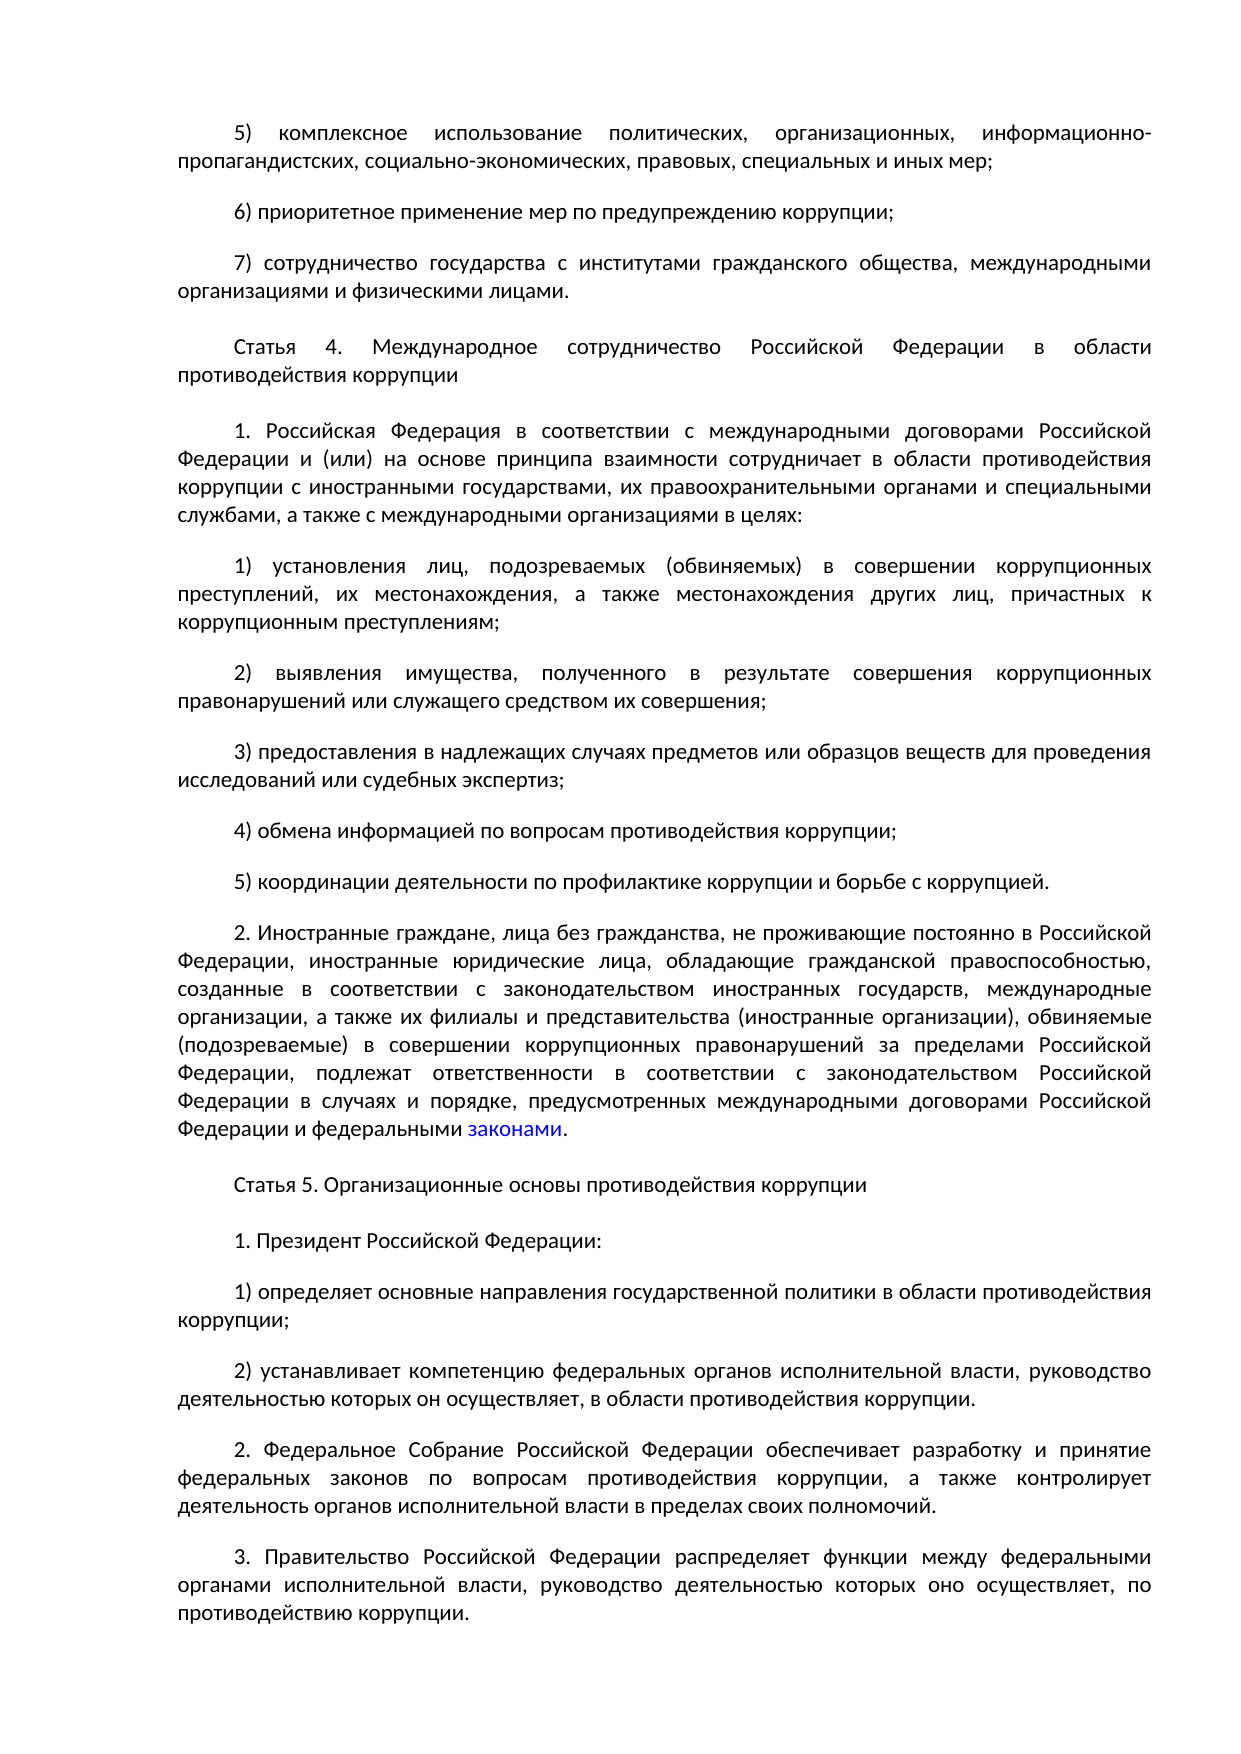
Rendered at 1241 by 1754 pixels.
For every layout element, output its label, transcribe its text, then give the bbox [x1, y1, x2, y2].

text 2. Иностранные граждане, лица без гражданства, не проживающие постоянно в Российской Федерации, иностранные юридические лица, обладающие гражданской правоспособностью, созданные в соответствии с законодательством иностранных государств, международные организации, а также их филиалы и представительства (иностранные организации), обвиняемые (подозреваемые) в совершении коррупционных правонарушений за пределами Российской Федерации, подлежат ответственности в соответствии с законодательством Российской Федерации в случаях и порядке, предусмотренных международными договорами Российской Федерации и федеральными законами. [177, 918, 1152, 1142]
text 2) выявления имущества, полученного в результате совершения коррупционных правонарушений или служащего средством их совершения; [177, 658, 1152, 714]
text 4) обмена информацией по вопросам противодействия коррупции; [177, 816, 1152, 844]
text 2. Федеральное Собрание Российской Федерации обеспечивает разработку и принятие федеральных законов по вопросам противодействия коррупции, а также контролирует деятельность органов исполнительной власти в пределах своих полномочий. [177, 1435, 1152, 1519]
text 3) предоставления в надлежащих случаях предметов или образцов веществ для проведения исследований или судебных экспертиз; [177, 737, 1152, 793]
text Статья 4. Международное сотрудничество Российской Федерации в области противодействия коррупции [177, 332, 1152, 388]
text 5) комплексное использование политических, организационных, информационно-пропагандистских, социально-экономических, правовых, специальных и иных мер; [177, 118, 1152, 174]
text 7) сотрудничество государства с институтами гражданского общества, международными организациями и физическими лицами. [177, 248, 1152, 304]
text 1) определяет основные направления государственной политики в области противодействия коррупции; [177, 1277, 1152, 1333]
text 1) установления лиц, подозреваемых (обвиняемых) в совершении коррупционных преступлений, их местонахождения, а также местонахождения других лиц, причастных к коррупционным преступлениям; [177, 551, 1152, 635]
text 3. Правительство Российской Федерации распределяет функции между федеральными органами исполнительной власти, руководство деятельностью которых оно осуществляет, по противодействию коррупции. [177, 1542, 1152, 1626]
text 1. Президент Российской Федерации: [177, 1226, 1152, 1254]
text 5) координации деятельности по профилактике коррупции и борьбе с коррупцией. [177, 867, 1152, 895]
text 1. Российская Федерация в соответствии с международными договорами Российской Федерации и (или) на основе принципа взаимности сотрудничает в области противодействия коррупции с иностранными государствами, их правоохранительными органами и специальными службами, а также с международными организациями в целях: [177, 416, 1152, 528]
text Статья 5. Организационные основы противодействия коррупции [177, 1170, 1152, 1198]
text 2) устанавливает компетенцию федеральных органов исполнительной власти, руководство деятельностью которых он осуществляет, в области противодействия коррупции. [177, 1356, 1152, 1412]
text 6) приоритетное применение мер по предупреждению коррупции; [177, 197, 1152, 225]
